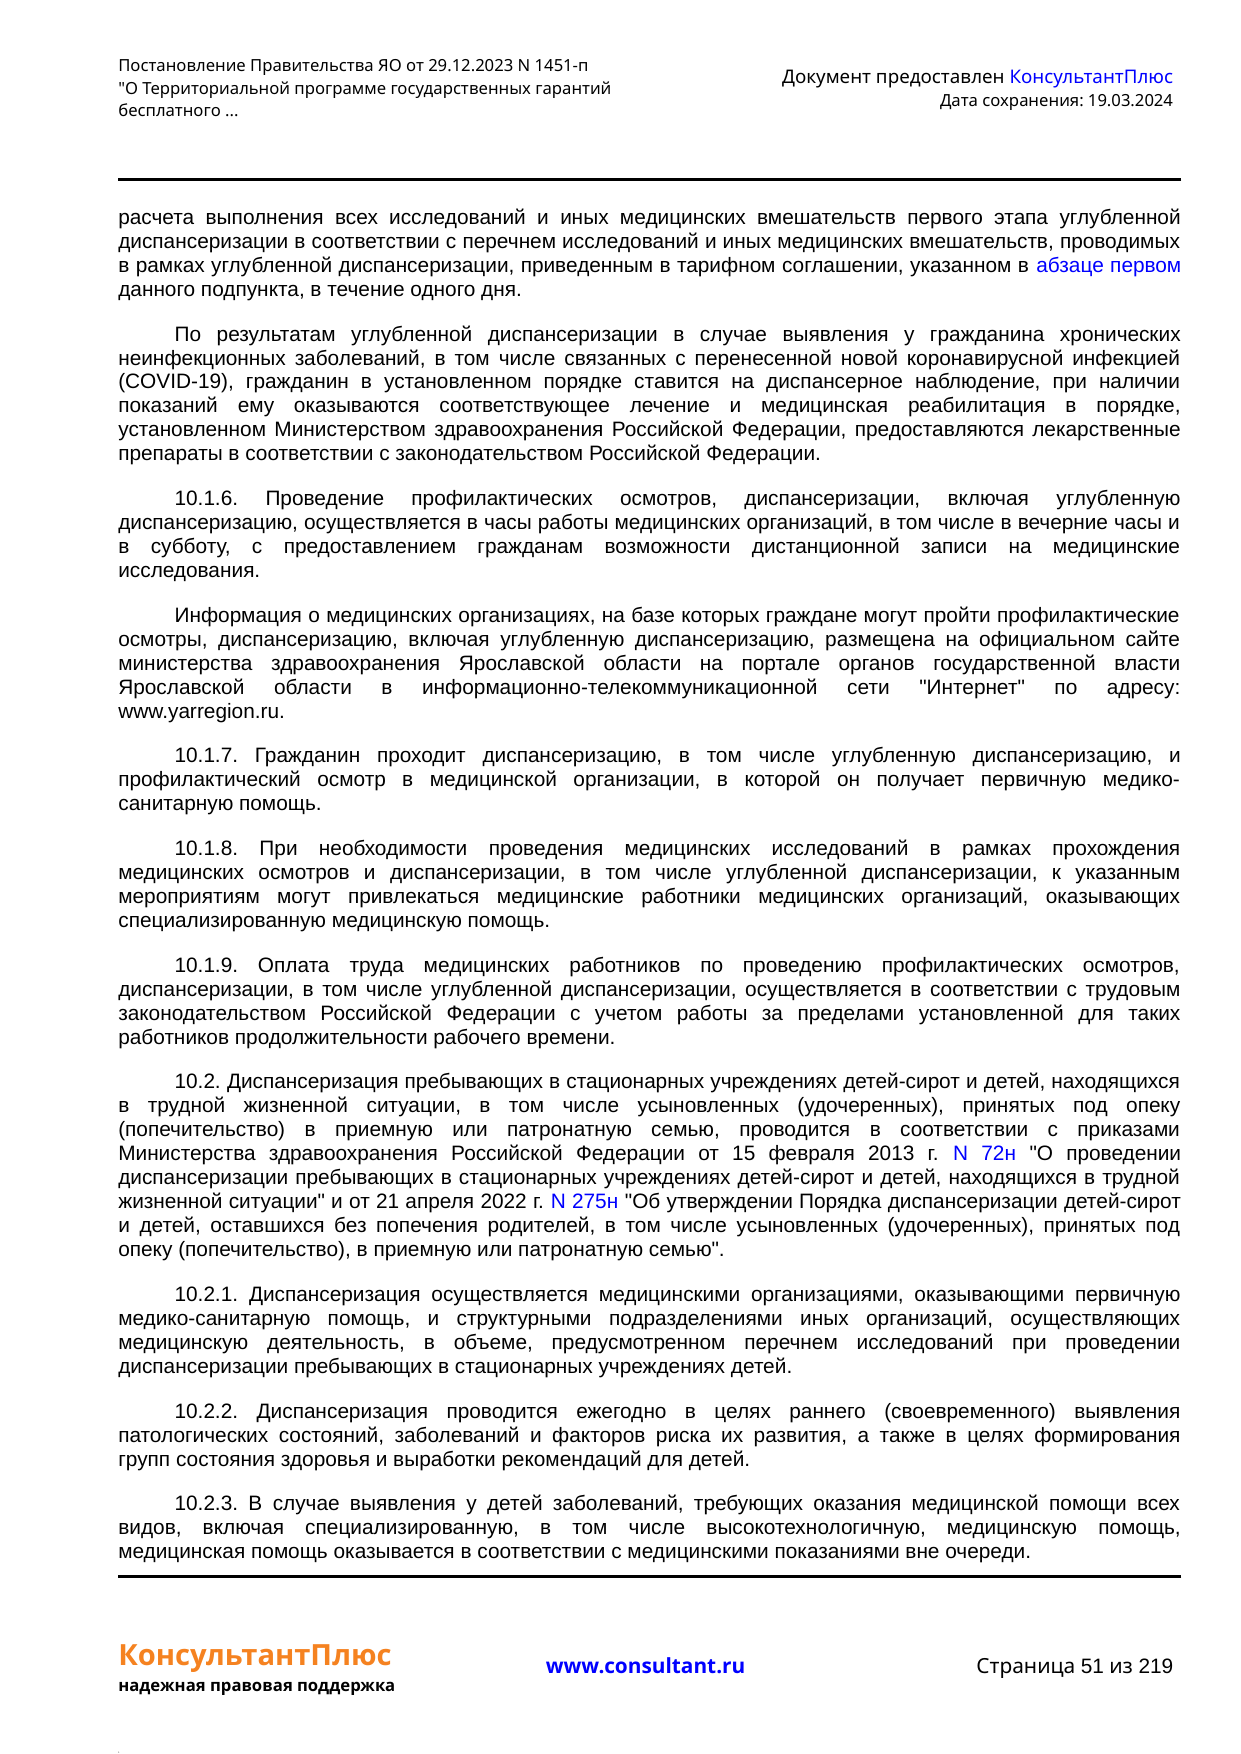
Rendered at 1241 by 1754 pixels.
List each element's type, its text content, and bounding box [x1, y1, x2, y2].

text 10.1.7. Гражданин проходит диспансеризацию, в том числе углубленную диспансеризацию, и профилактический осмотр в медицинской организации, в которой он получает первичную медико-санитарную помощь. [118, 743, 1181, 815]
text 10.2. Диспансеризация пребывающих в стационарных учреждениях детей-сирот и детей, находящихся в трудной жизненной ситуации, в том числе усыновленных (удочеренных), принятых под опеку (попечительство) в приемную или патронатную семью, проводится в соответствии с приказами Министерства здравоохранения Российской Федерации от 15 февраля 2013 г. N 72н "О проведении диспансеризации пребывающих в стационарных учреждениях детей-сирот и детей, находящихся в трудной жизненной ситуации" и от 21 апреля 2022 г. N 275н "Об утверждении Порядка диспансеризации детей-сирот и детей, оставшихся без попечения родителей, в том числе усыновленных (удочеренных), принятых под опеку (попечительство), в приемную или патронатную семью". [118, 1069, 1181, 1261]
text 10.2.2. Диспансеризация проводится ежегодно в целях раннего (своевременного) выявления патологических состояний, заболеваний и факторов риска их развития, а также в целях формирования групп состояния здоровья и выработки рекомендаций для детей. [118, 1398, 1181, 1470]
text По результатам углубленной диспансеризации в случае выявления у гражданина хронических неинфекционных заболеваний, в том числе связанных с перенесенной новой коронавирусной инфекцией (COVID-19), гражданин в установленном порядке ставится на диспансерное наблюдение, при наличии показаний ему оказываются соответствующее лечение и медицинская реабилитация в порядке, установленном Министерством здравоохранения Российской Федерации, предоставляются лекарственные препараты в соответствии с законодательством Российской Федерации. [118, 321, 1181, 465]
text 10.1.9. Оплата труда медицинских работников по проведению профилактических осмотров, диспансеризации, в том числе углубленной диспансеризации, осуществляется в соответствии с трудовым законодательством Российской Федерации с учетом работы за пределами установленной для таких работников продолжительности рабочего времени. [118, 953, 1181, 1048]
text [118, 205, 1181, 301]
text Информация о медицинских организациях, на базе которых граждане могут пройти профилактические осмотры, диспансеризацию, включая углубленную диспансеризацию, размещена на официальном сайте министерства здравоохранения Ярославской области на портале органов государственной власти Ярославской области в информационно-телекоммуникационной сети "Интернет" по адресу: www.yarregion.ru. [118, 603, 1181, 722]
text 10.1.6. Проведение профилактических осмотров, диспансеризации, включая углубленную диспансеризацию, осуществляется в часы работы медицинских организаций, в том числе в вечерние часы и в субботу, с предоставлением гражданам возможности дистанционной записи на медицинские исследования. [118, 486, 1181, 582]
text 10.2.3. В случае выявления у детей заболеваний, требующих оказания медицинской помощи всех видов, включая специализированную, в том числе высокотехнологичную, медицинскую помощь, медицинская помощь оказывается в соответствии с медицинскими показаниями вне очереди. [118, 1491, 1181, 1563]
text 10.1.8. При необходимости проведения медицинских исследований в рамках прохождения медицинских осмотров и диспансеризации, в том числе углубленной диспансеризации, к указанным мероприятиям могут привлекаться медицинские работники медицинских организаций, оказывающих специализированную медицинскую помощь. [118, 836, 1181, 932]
text 10.2.1. Диспансеризация осуществляется медицинскими организациями, оказывающими первичную медико-санитарную помощь, и структурными подразделениями иных организаций, осуществляющих медицинскую деятельность, в объеме, предусмотренном перечнем исследований при проведении диспансеризации пребывающих в стационарных учреждениях детей. [118, 1282, 1181, 1378]
